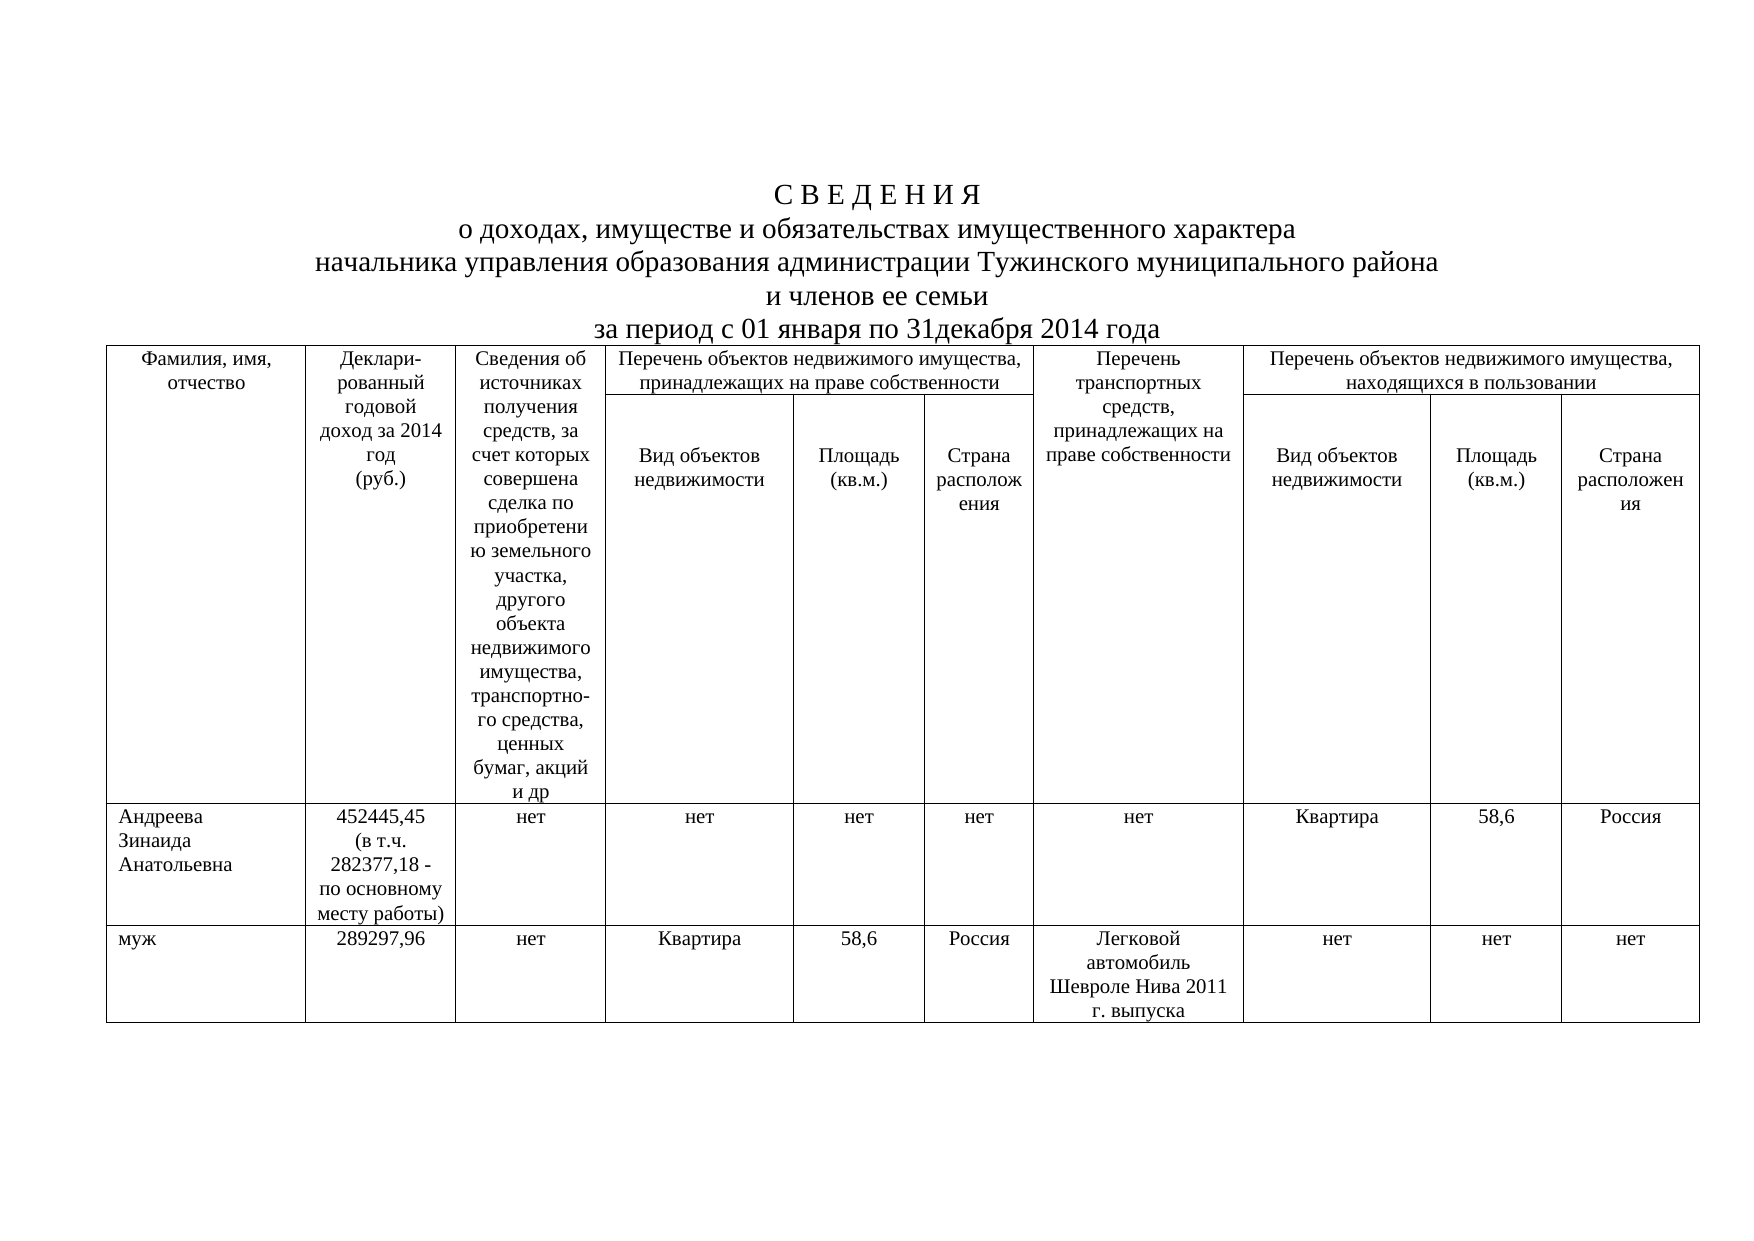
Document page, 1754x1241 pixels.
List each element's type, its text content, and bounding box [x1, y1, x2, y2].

table_header Сведения об источниках получения средств, за счет которых совершена сделка по приобретению земельного участка, другого объекта недвижимого имущества, транспортно-го средства, ценных бумаг, акций и др [456, 346, 605, 803]
text о доходах, имуществе и обязательствах имущественного характера [118, 211, 1636, 244]
table_cell нет [794, 804, 924, 924]
table_cell Квартира [606, 926, 793, 1022]
table_cell 289297,96 [306, 926, 455, 1022]
table_cell 58,6 [1431, 804, 1561, 924]
text за период с 01 января по 31декабря 2014 года [118, 311, 1636, 345]
table_cell Россия [1562, 804, 1699, 924]
table_cell Вид объектов недвижимости [1244, 395, 1430, 803]
table_cell Вид объектов недвижимости [606, 395, 793, 803]
table_cell муж [107, 926, 305, 1022]
table_cell [1034, 828, 1243, 924]
table_cell нет [606, 804, 793, 924]
table_cell Андреева Зинаида Анатольевна [107, 804, 305, 924]
table_cell Легковой автомобиль Шевроле Нива 2011 г. выпуска [1034, 926, 1243, 1022]
text и членов ее семьи [118, 278, 1636, 311]
table_cell Страна расположения [925, 395, 1033, 803]
table_cell нет [456, 926, 605, 1022]
text начальника управления образования администрации Тужинского муниципального района [118, 244, 1636, 278]
table_cell нет [456, 804, 605, 924]
table_cell 58,6 [794, 926, 924, 1022]
table_header Перечень объектов недвижимого имущества, находящихся в пользовании [1244, 346, 1699, 394]
table_cell 452445,45 (в т.ч. 282377,18 - по основному месту работы) [306, 804, 455, 924]
table_cell Площадь (кв.м.) [1431, 395, 1561, 803]
table_cell Площадь (кв.м.) [794, 395, 924, 803]
table_cell Страна расположения [1562, 395, 1699, 803]
table_cell нет [1034, 804, 1243, 828]
table_cell нет [1562, 926, 1699, 1022]
table_cell Россия [925, 926, 1033, 1022]
table_header Перечень объектов недвижимого имущества, принадлежащих на праве собственности [606, 346, 1033, 394]
table_cell Квартира [1244, 804, 1430, 924]
table_header Деклари-рованный годовой доход за 2014 год (руб.) [306, 346, 455, 803]
table_header Перечень транспортных средств, принадлежащих на праве собственности [1034, 346, 1243, 803]
text С В Е Д Е Н И Я [118, 177, 1636, 211]
table_cell нет [925, 804, 1033, 924]
table_cell нет [1244, 926, 1430, 1022]
table_header Фамилия, имя, отчество [107, 346, 305, 803]
table_cell нет [1431, 926, 1561, 1022]
